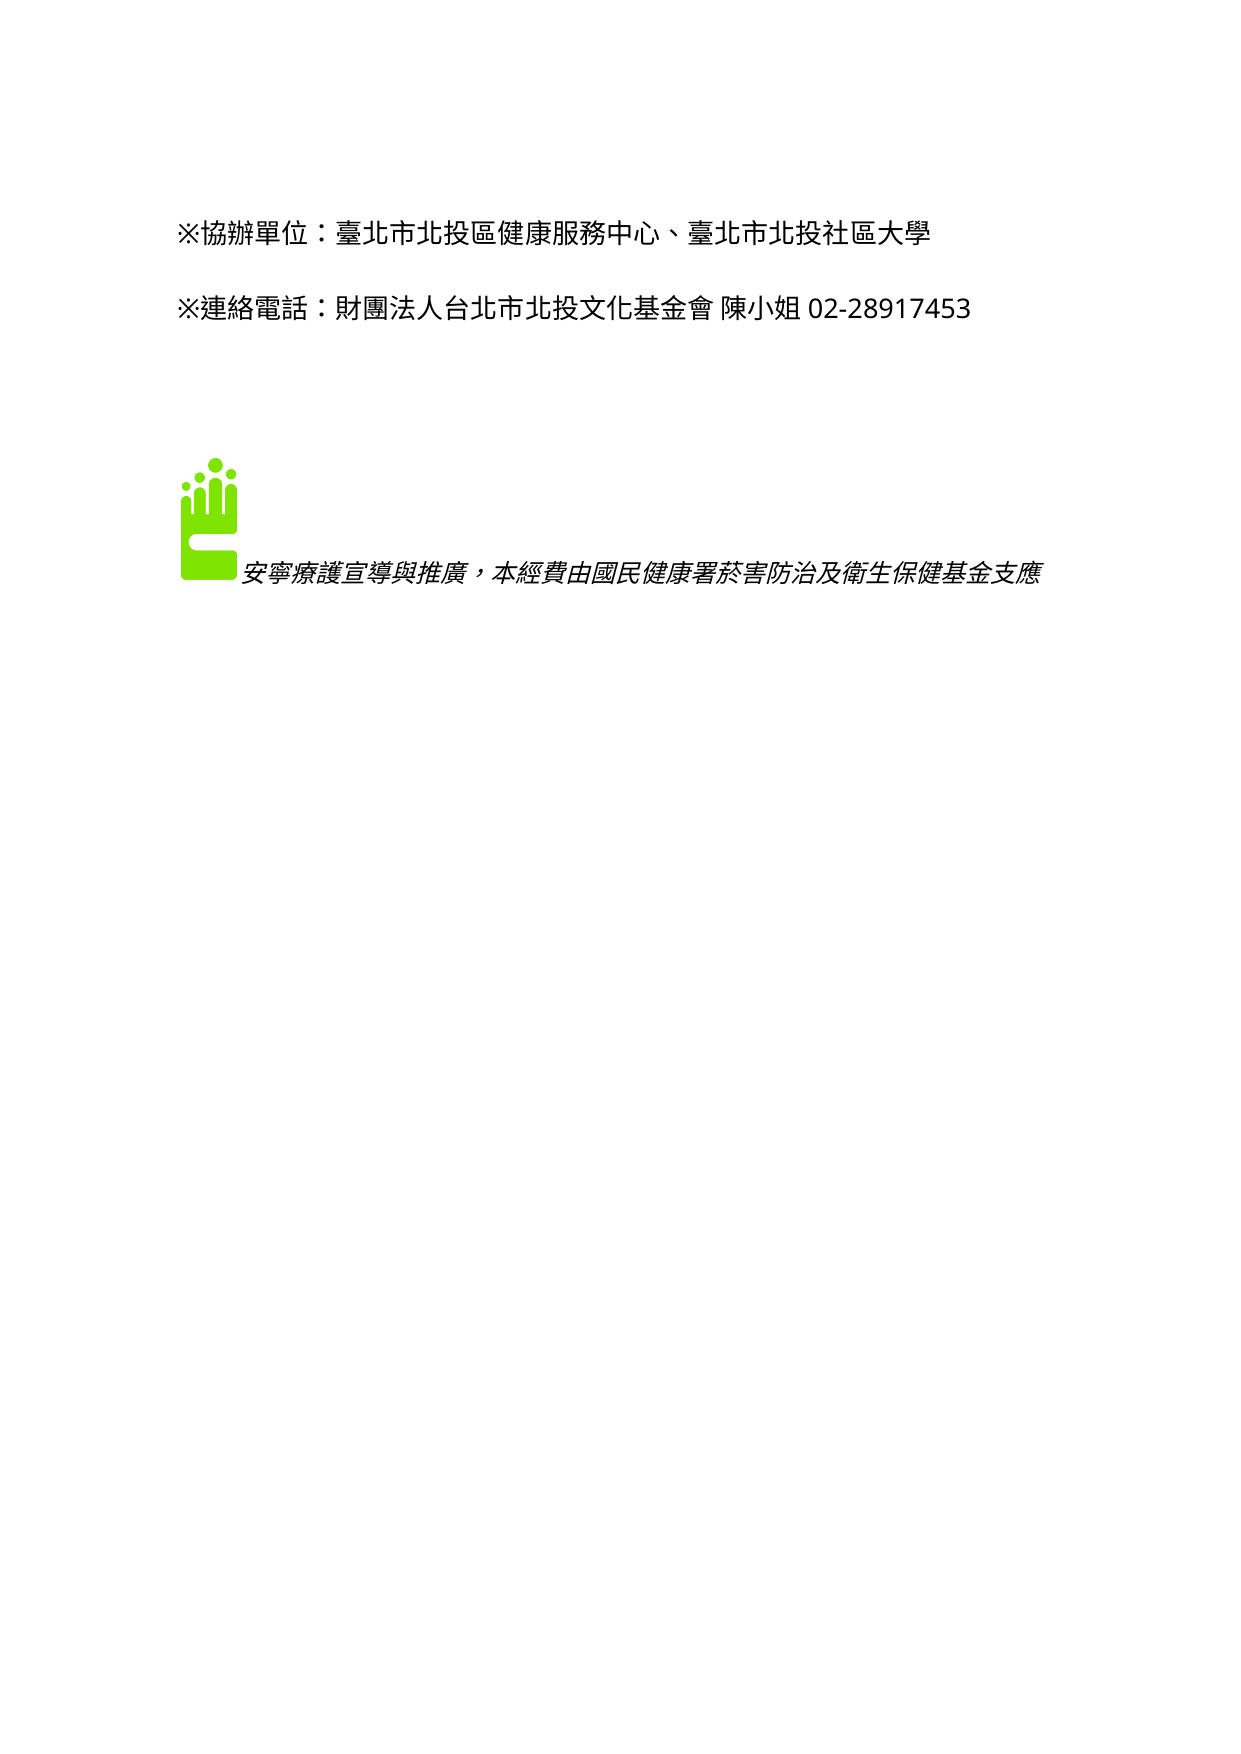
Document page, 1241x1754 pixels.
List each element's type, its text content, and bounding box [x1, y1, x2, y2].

text ※協辦單位：臺北市北投區健康服務中心、臺北市北投社區大學 [177, 194, 1063, 269]
picture [177, 456, 240, 583]
text 安寧療護宣導與推廣，本經費由國民健康署菸害防治及衛生保健基金支應 [177, 456, 1063, 606]
text ※連絡電話：財團法人台北市北投文化基金會 陳小姐 02-28917453 [177, 269, 1063, 344]
